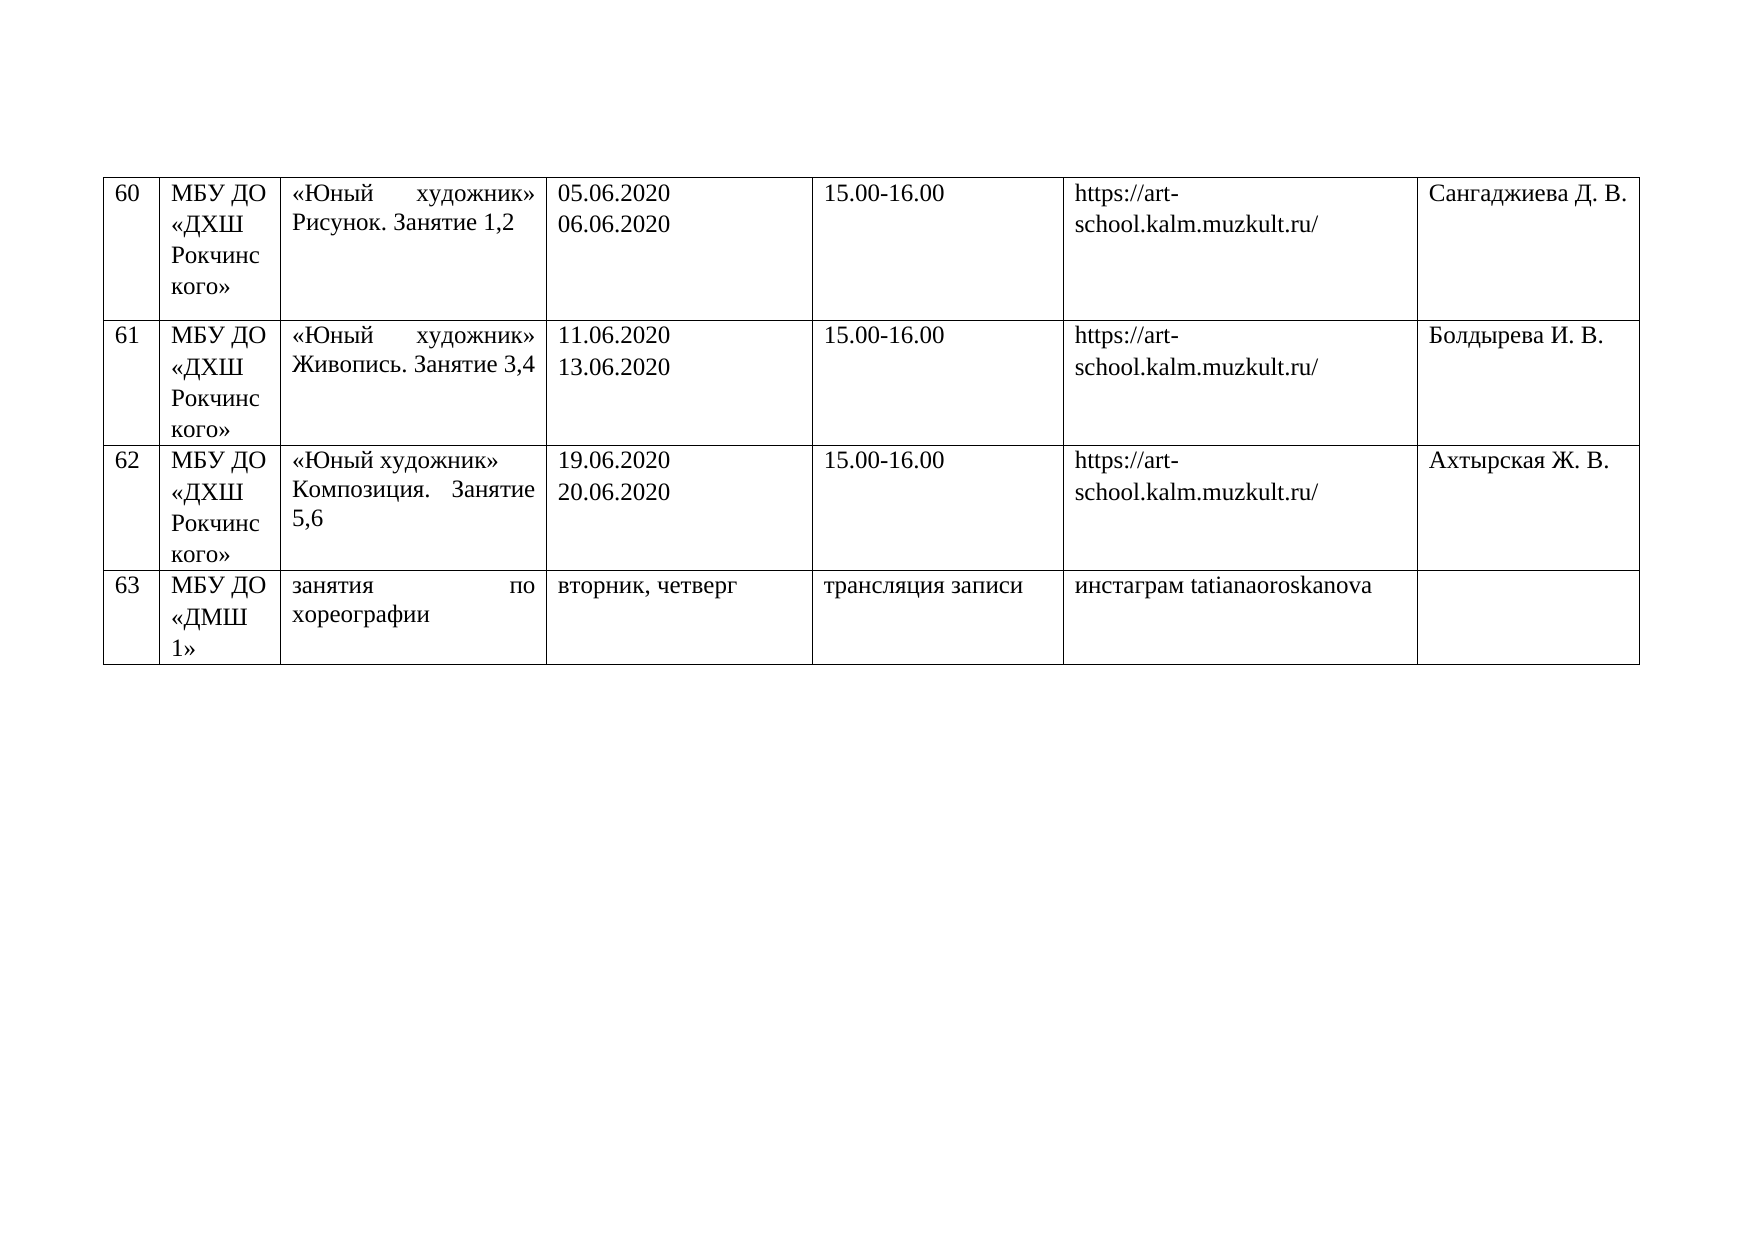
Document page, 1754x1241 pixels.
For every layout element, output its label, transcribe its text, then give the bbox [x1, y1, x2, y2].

table_cell вторник, четверг [547, 571, 812, 663]
table_cell 60 [104, 178, 159, 319]
table_cell 19.06.2020 20.06.2020 [547, 446, 812, 569]
table_cell МБУ ДО «ДМШ 1» [160, 571, 280, 663]
table_cell 15.00-16.00 [813, 321, 1063, 444]
table_cell Сангаджиева Д. В. [1418, 178, 1639, 319]
table_cell «Юный художник» Живопись. Занятие 3,4 [281, 321, 546, 444]
table_cell трансляция записи [813, 571, 1063, 663]
table_cell занятия по хореографии [281, 571, 546, 663]
table_cell «Юный художник» Композиция. Занятие 5,6 [281, 446, 546, 569]
table_cell Болдырева И. В. [1418, 321, 1639, 444]
table_cell https://art-school.kalm.muzkult.ru/ [1064, 446, 1417, 569]
table_cell 63 [104, 571, 159, 663]
table_cell [1418, 571, 1639, 663]
table_cell инстаграм tatianaoroskanova [1064, 571, 1417, 663]
table_cell 11.06.2020 13.06.2020 [547, 321, 812, 444]
table_cell «Юный художник» Рисунок. Занятие 1,2 [281, 178, 546, 319]
table_cell Ахтырская Ж. В. [1418, 446, 1639, 569]
table_cell https://art-school.kalm.muzkult.ru/ [1064, 178, 1417, 319]
table_cell 15.00-16.00 [813, 446, 1063, 569]
table_cell 61 [104, 321, 159, 444]
table_cell МБУ ДО «ДХШ Рокчинского» [160, 178, 280, 319]
table_cell 62 [104, 446, 159, 569]
table_cell 05.06.2020 06.06.2020 [547, 178, 812, 319]
table_cell 15.00-16.00 [813, 178, 1063, 319]
table_cell МБУ ДО «ДХШ Рокчинского» [160, 446, 280, 569]
table_cell МБУ ДО «ДХШ Рокчинского» [160, 321, 280, 444]
table_cell https://art-school.kalm.muzkult.ru/ [1064, 321, 1417, 444]
